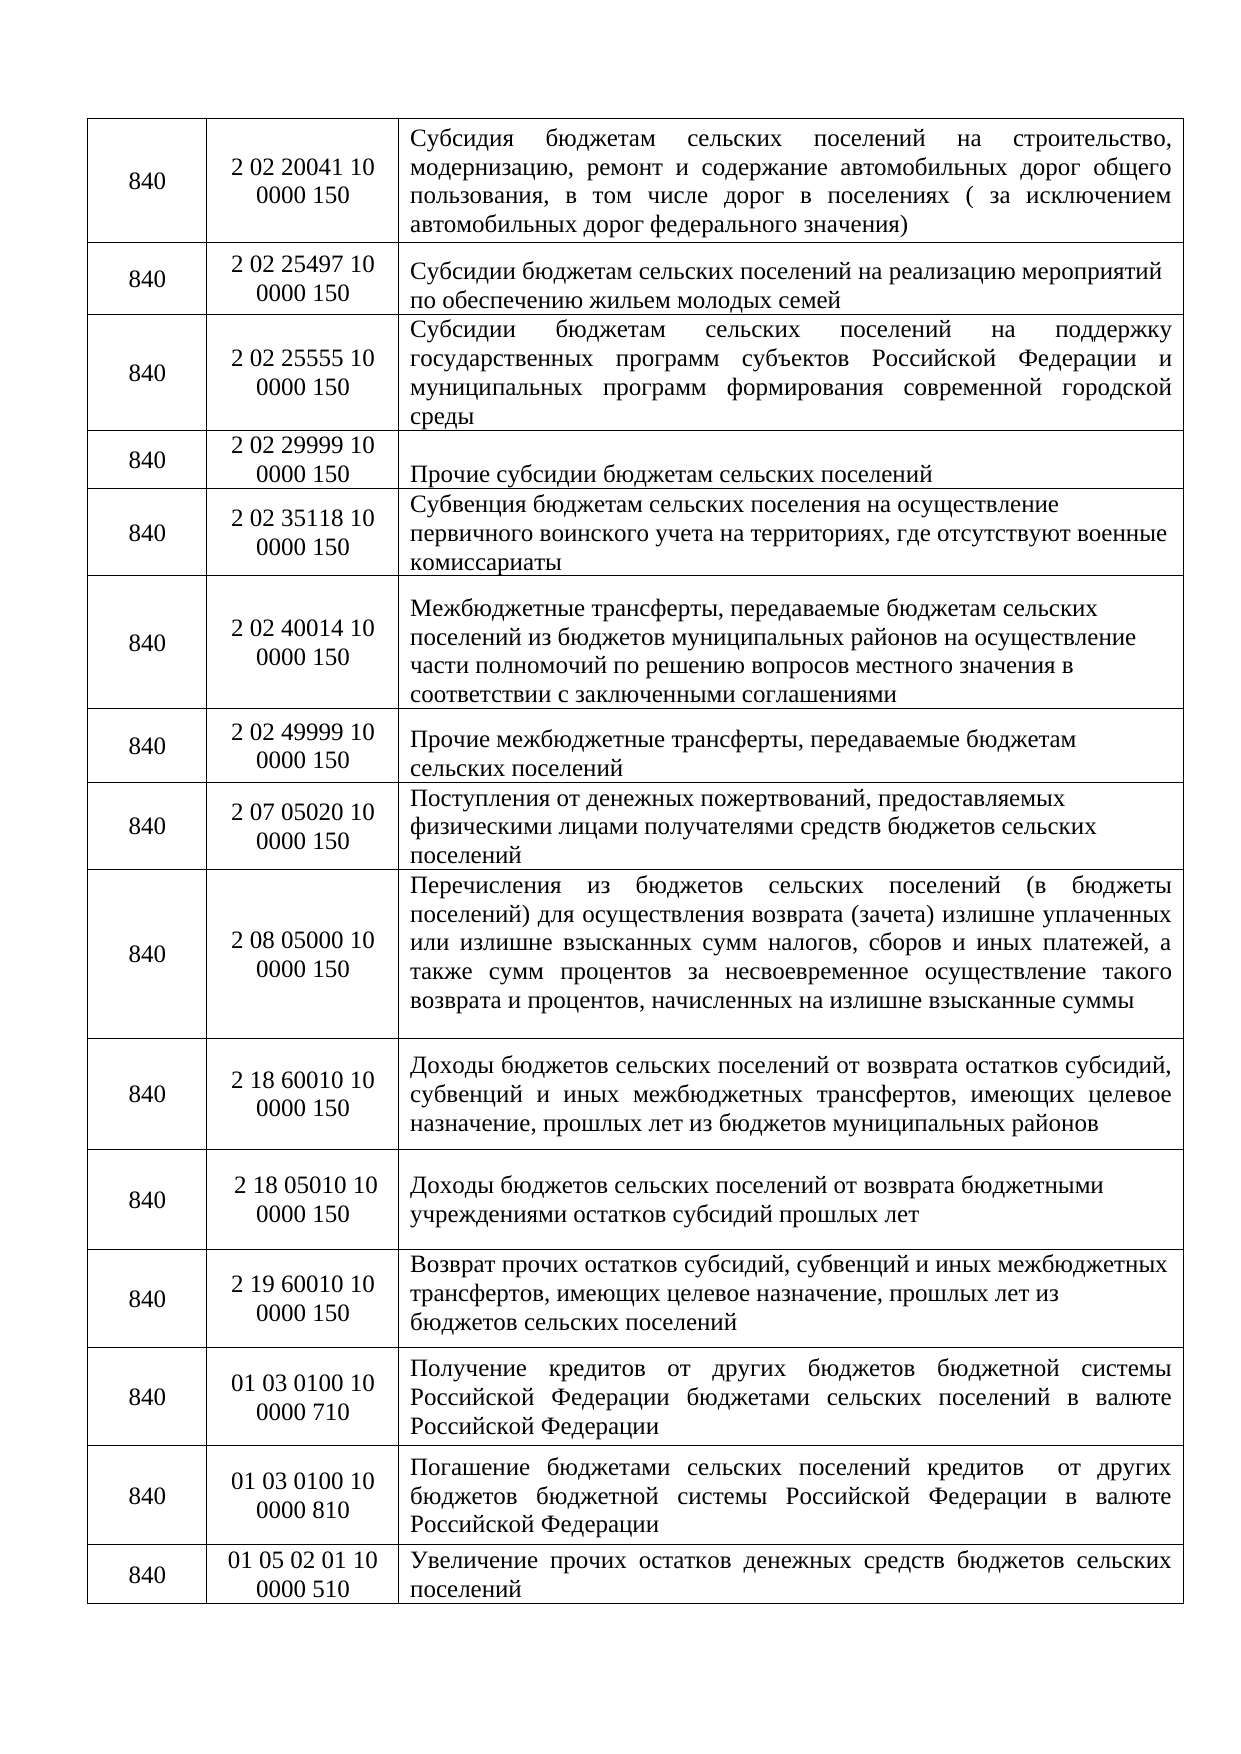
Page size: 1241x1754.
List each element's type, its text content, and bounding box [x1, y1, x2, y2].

table_cell 01 03 0100 10 0000 810 [207, 1446, 398, 1544]
table_cell Субвенция бюджетам сельских поселения на осуществление первичного воинского учета на территориях, где отсутствуют военные комиссариаты [399, 489, 1183, 575]
table_cell 2 07 05020 10 0000 150 [207, 783, 398, 869]
table_cell Доходы бюджетов сельских поселений от возврата бюджетными учреждениями остатков субсидий прошлых лет [399, 1150, 1183, 1248]
table_cell Прочие субсидии бюджетам сельских поселений [399, 431, 1183, 488]
table_cell 840 [88, 119, 206, 242]
table_cell 840 [88, 576, 206, 708]
table_cell 840 [88, 431, 206, 488]
table_cell 840 [88, 709, 206, 782]
table_cell Поступления от денежных пожертвований, предоставляемых физическими лицами получателями средств бюджетов сельских поселений [399, 783, 1183, 869]
table_cell 2 02 29999 10 0000 150 [207, 431, 398, 488]
table_cell 2 02 35118 10 0000 150 [207, 489, 398, 575]
table_cell 840 [88, 1446, 206, 1544]
table_cell 2 02 20041 10 0000 150 [207, 119, 398, 242]
table_cell Перечисления из бюджетов сельских поселений (в бюджеты поселений) для осуществления возврата (зачета) излишне уплаченных или излишне взысканных сумм налогов, сборов и иных платежей, а также сумм процентов за несвоевременное осуществление такого возврата и процентов, начисленных на излишне взысканные суммы [399, 870, 1183, 1038]
table_cell 2 18 60010 10 0000 150 [207, 1039, 398, 1148]
table_cell 840 [88, 1348, 206, 1445]
table_cell 2 02 25555 10 0000 150 [207, 315, 398, 429]
table_cell Субсидии бюджетам сельских поселений на поддержку государственных программ субъектов Российской Федерации и муниципальных программ формирования современной городской среды [399, 315, 1183, 429]
table_cell 840 [88, 1150, 206, 1248]
table_cell Доходы бюджетов сельских поселений от возврата остатков субсидий, субвенций и иных межбюджетных трансфертов, имеющих целевое назначение, прошлых лет из бюджетов муниципальных районов [399, 1039, 1183, 1148]
table_cell Прочие межбюджетные трансферты, передаваемые бюджетам сельских поселений [399, 709, 1183, 782]
table_cell Межбюджетные трансферты, передаваемые бюджетам сельских поселений из бюджетов муниципальных районов на осуществление части полномочий по решению вопросов местного значения в соответствии с заключенными соглашениями [399, 576, 1183, 708]
table_cell 2 02 49999 10 0000 150 [207, 709, 398, 782]
table_cell 2 19 60010 10 0000 150 [207, 1250, 398, 1347]
table_cell 840 [88, 783, 206, 869]
table_cell 2 02 40014 10 0000 150 [207, 576, 398, 708]
table_cell Субсидии бюджетам сельских поселений на реализацию мероприятий по обеспечению жильем молодых семей [399, 243, 1183, 313]
table_cell 840 [88, 870, 206, 1038]
table_cell 840 [88, 1250, 206, 1347]
table_cell 01 03 0100 10 0000 710 [207, 1348, 398, 1445]
table_cell 2 02 25497 10 0000 150 [207, 243, 398, 313]
table_cell Субсидия бюджетам сельских поселений на строительство, модернизацию, ремонт и содержание автомобильных дорог общего пользования, в том числе дорог в поселениях ( за исключением автомобильных дорог федерального значения) [399, 119, 1183, 242]
table_cell Получение кредитов от других бюджетов бюджетной системы Российской Федерации бюджетами сельских поселений в валюте Российской Федерации [399, 1348, 1183, 1445]
table_cell Погашение бюджетами сельских поселений кредитов от других бюджетов бюджетной системы Российской Федерации в валюте Российской Федерации [399, 1446, 1183, 1544]
table_cell 840 [88, 489, 206, 575]
table_cell 840 [88, 1039, 206, 1148]
table_cell 2 08 05000 10 0000 150 [207, 870, 398, 1038]
table_cell 01 05 02 01 10 0000 510 [207, 1545, 398, 1603]
table_cell 840 [88, 1545, 206, 1603]
table_cell Возврат прочих остатков субсидий, субвенций и иных межбюджетных трансфертов, имеющих целевое назначение, прошлых лет из бюджетов сельских поселений [399, 1250, 1183, 1347]
table_cell 2 18 05010 10 0000 150 [207, 1150, 398, 1248]
table_cell Увеличение прочих остатков денежных средств бюджетов сельских поселений [399, 1545, 1183, 1603]
table_cell 840 [88, 243, 206, 313]
table_cell 840 [88, 315, 206, 429]
